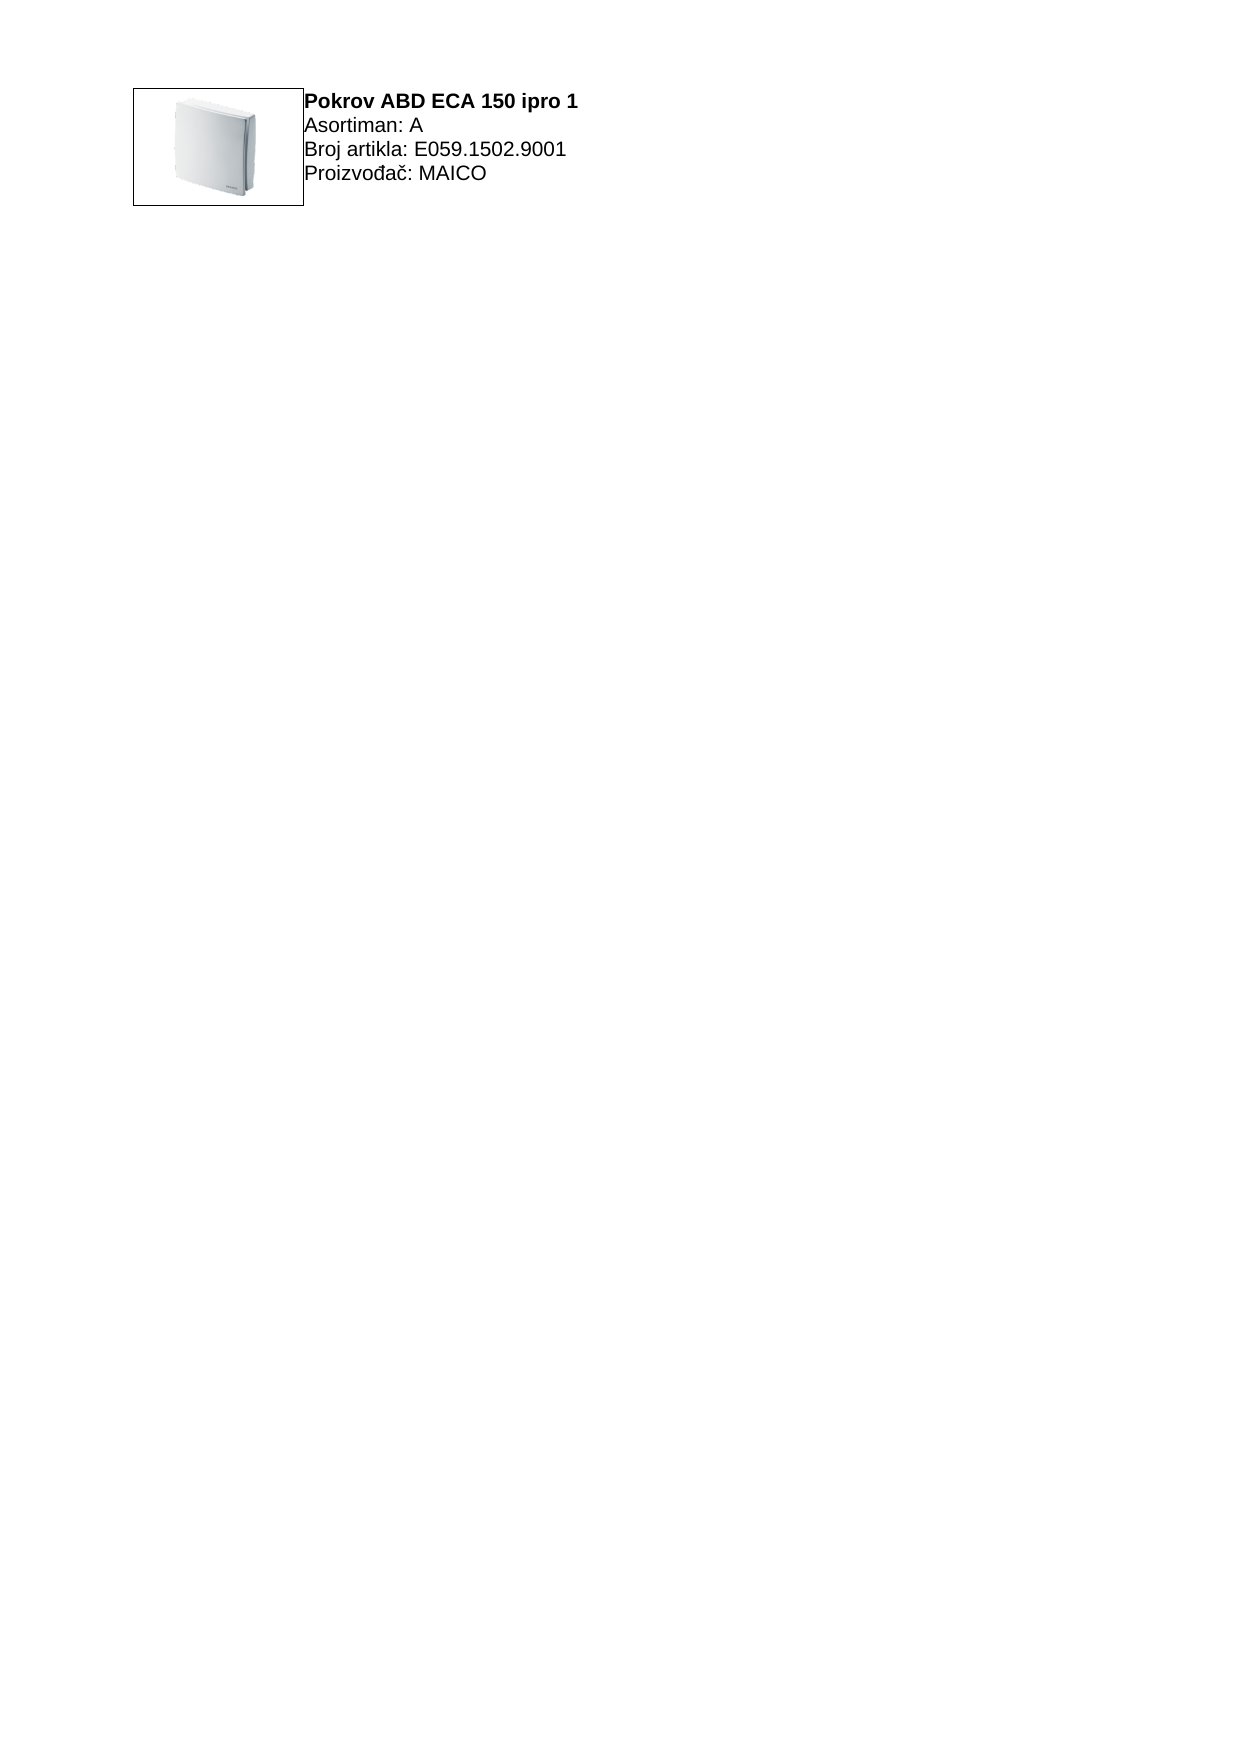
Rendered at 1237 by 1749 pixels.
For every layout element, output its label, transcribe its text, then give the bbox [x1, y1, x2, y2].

picture [134, 89, 303, 205]
text Pokrov ABD ECA 150 ipro 1Asortiman: A Broj artikla: E059.1502.9001Proizvođač: MAICO [304, 89, 1148, 184]
